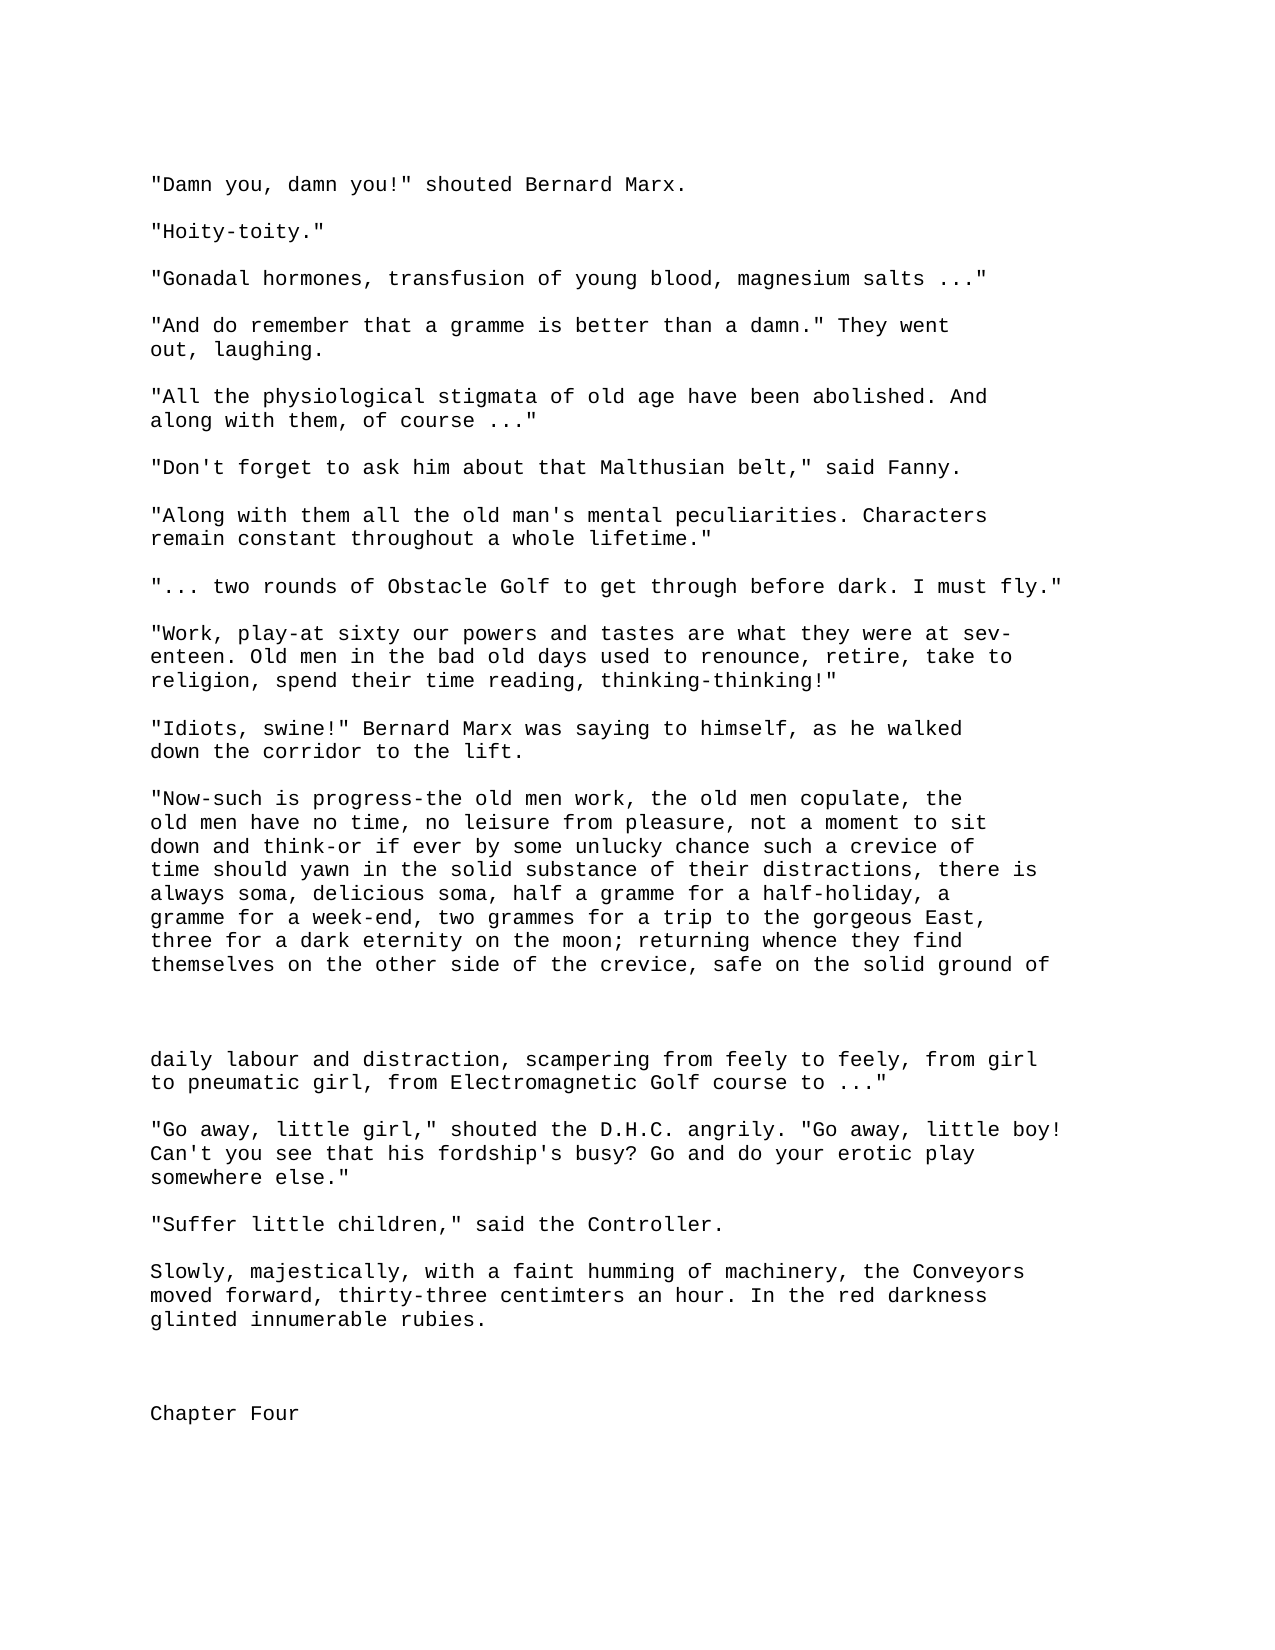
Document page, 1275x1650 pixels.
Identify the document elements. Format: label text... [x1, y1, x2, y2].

text glinted innumerable rubies. [150, 1309, 1125, 1332]
text down and think-or if ever by some unlucky chance such a crevice of [150, 836, 1125, 859]
text to pneumatic girl, from Electromagnetic Golf course to ..." [150, 1072, 1125, 1096]
text "Along with them all the old man's mental peculiarities. Characters [150, 505, 1125, 528]
text somewhere else." [150, 1167, 1125, 1190]
text "Don't forget to ask him about that Malthusian belt," said Fanny. [150, 457, 1125, 481]
text "Damn you, damn you!" shouted Bernard Marx. [150, 174, 1125, 197]
text Slowly, majestically, with a faint humming of machinery, the Conveyors [150, 1261, 1125, 1285]
text "... two rounds of Obstacle Golf to get through before dark. I must fly." [150, 576, 1125, 599]
text time should yawn in the solid substance of their distractions, there is [150, 859, 1125, 883]
text down the corridor to the lift. [150, 741, 1125, 765]
text three for a dark eternity on the moon; returning whence they find [150, 930, 1125, 954]
text "Go away, little girl," shouted the D.H.C. angrily. "Go away, little boy! [150, 1119, 1125, 1143]
text "Suffer little children," said the Controller. [150, 1214, 1125, 1238]
text remain constant throughout a whole lifetime." [150, 528, 1125, 552]
text daily labour and distraction, scampering from feely to feely, from girl [150, 1048, 1125, 1072]
text "Now-such is progress-the old men work, the old men copulate, the [150, 788, 1125, 812]
text "Idiots, swine!" Bernard Marx was saying to himself, as he walked [150, 717, 1125, 741]
text old men have no time, no leisure from pleasure, not a moment to sit [150, 812, 1125, 836]
text "And do remember that a gramme is better than a damn." They went [150, 316, 1125, 339]
text "Hoity-toity." [150, 221, 1125, 244]
text moved forward, thirty-three centimters an hour. In the red darkness [150, 1285, 1125, 1309]
text Chapter Four [150, 1403, 1125, 1427]
text "All the physiological stigmata of old age have been abolished. And [150, 386, 1125, 410]
text "Gonadal hormones, transfusion of young blood, magnesium salts ..." [150, 268, 1125, 292]
text gramme for a week-end, two grammes for a trip to the gorgeous East, [150, 907, 1125, 930]
text out, laughing. [150, 339, 1125, 363]
text "Work, play-at sixty our powers and tastes are what they were at sev- [150, 623, 1125, 647]
text along with them, of course ..." [150, 410, 1125, 434]
text always soma, delicious soma, half a gramme for a half-holiday, a [150, 883, 1125, 907]
text themselves on the other side of the crevice, safe on the solid ground of [150, 954, 1125, 978]
text religion, spend their time reading, thinking-thinking!" [150, 670, 1125, 694]
text Can't you see that his fordship's busy? Go and do your erotic play [150, 1143, 1125, 1167]
text enteen. Old men in the bad old days used to renounce, retire, take to [150, 647, 1125, 670]
